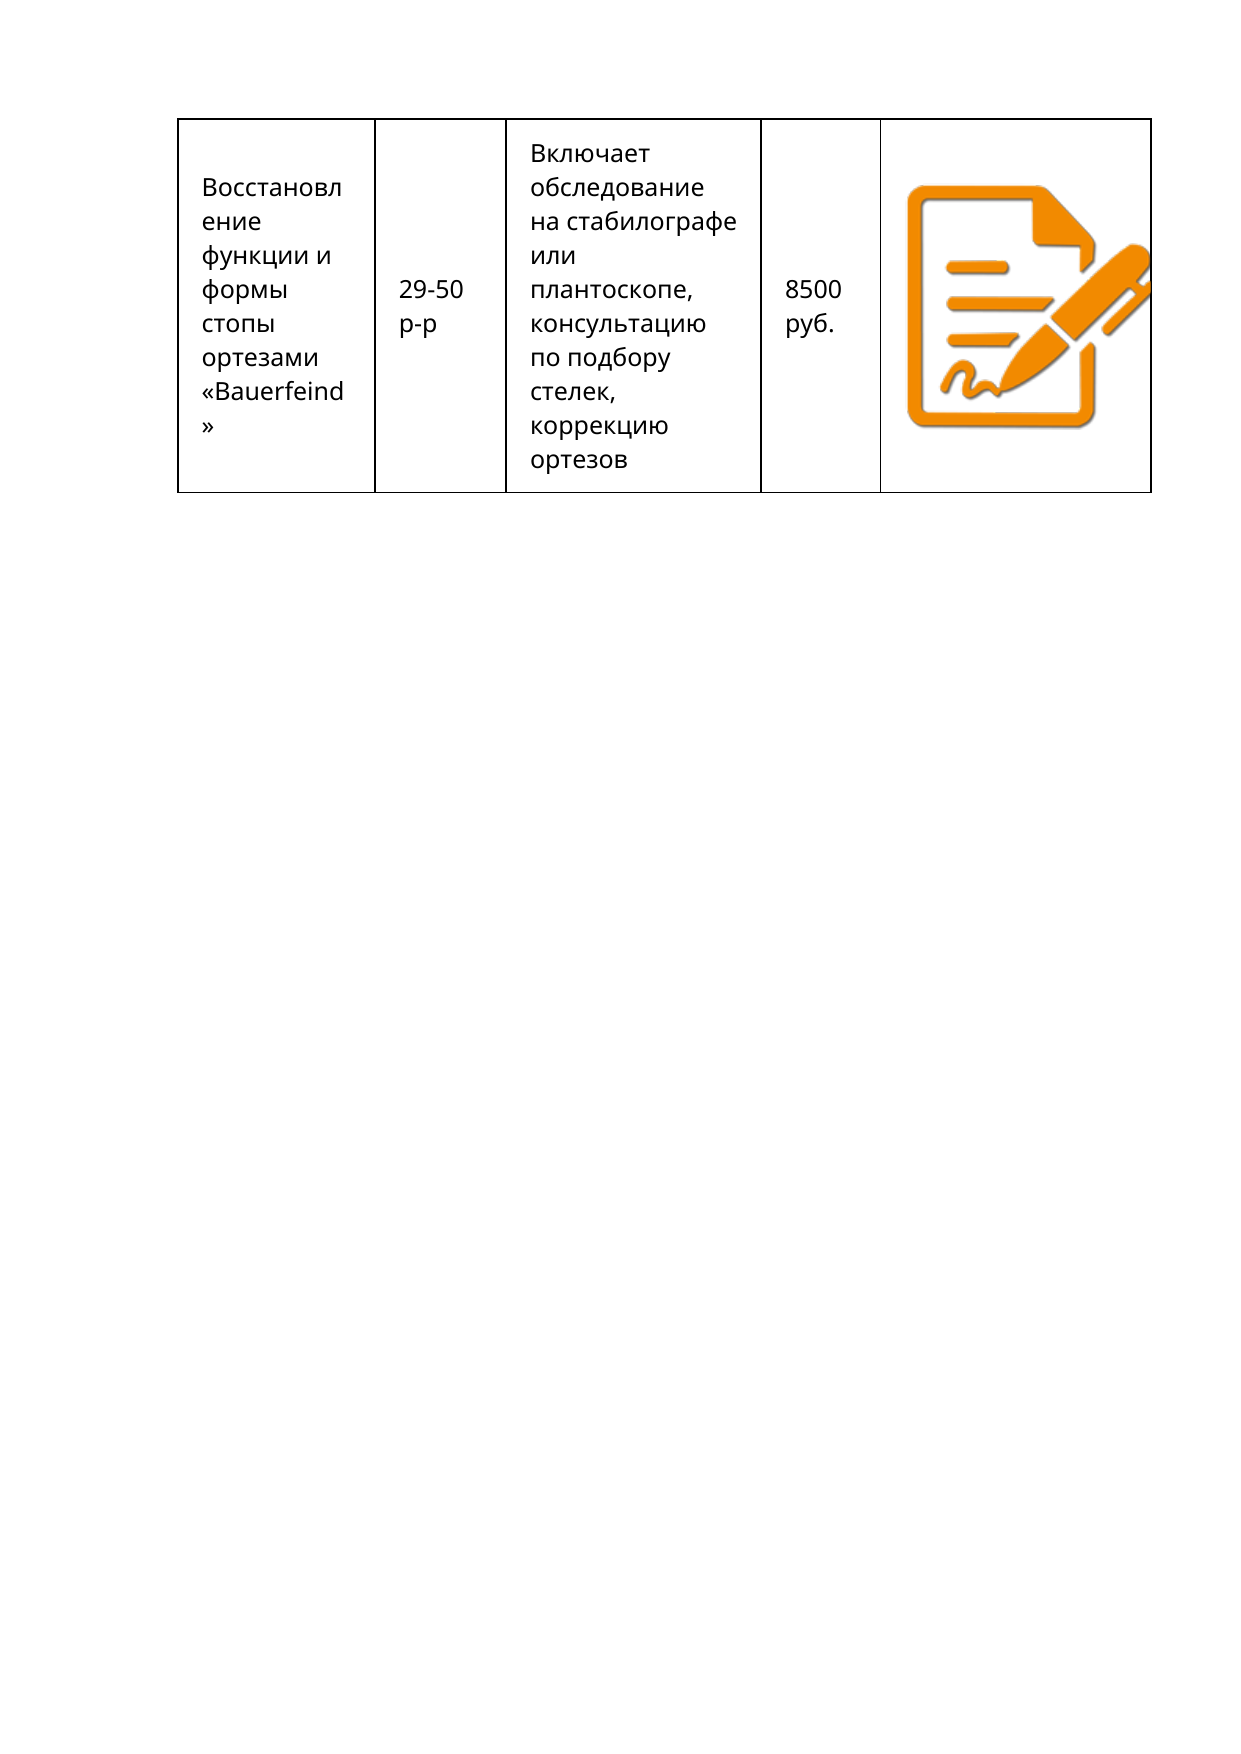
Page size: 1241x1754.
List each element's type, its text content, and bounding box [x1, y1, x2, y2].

picture [903, 181, 1151, 430]
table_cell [507, 120, 760, 492]
table_cell [881, 120, 1150, 492]
table_cell 29-50 р-р [376, 120, 505, 492]
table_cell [179, 120, 374, 492]
table_cell 8500 руб. [762, 120, 880, 492]
